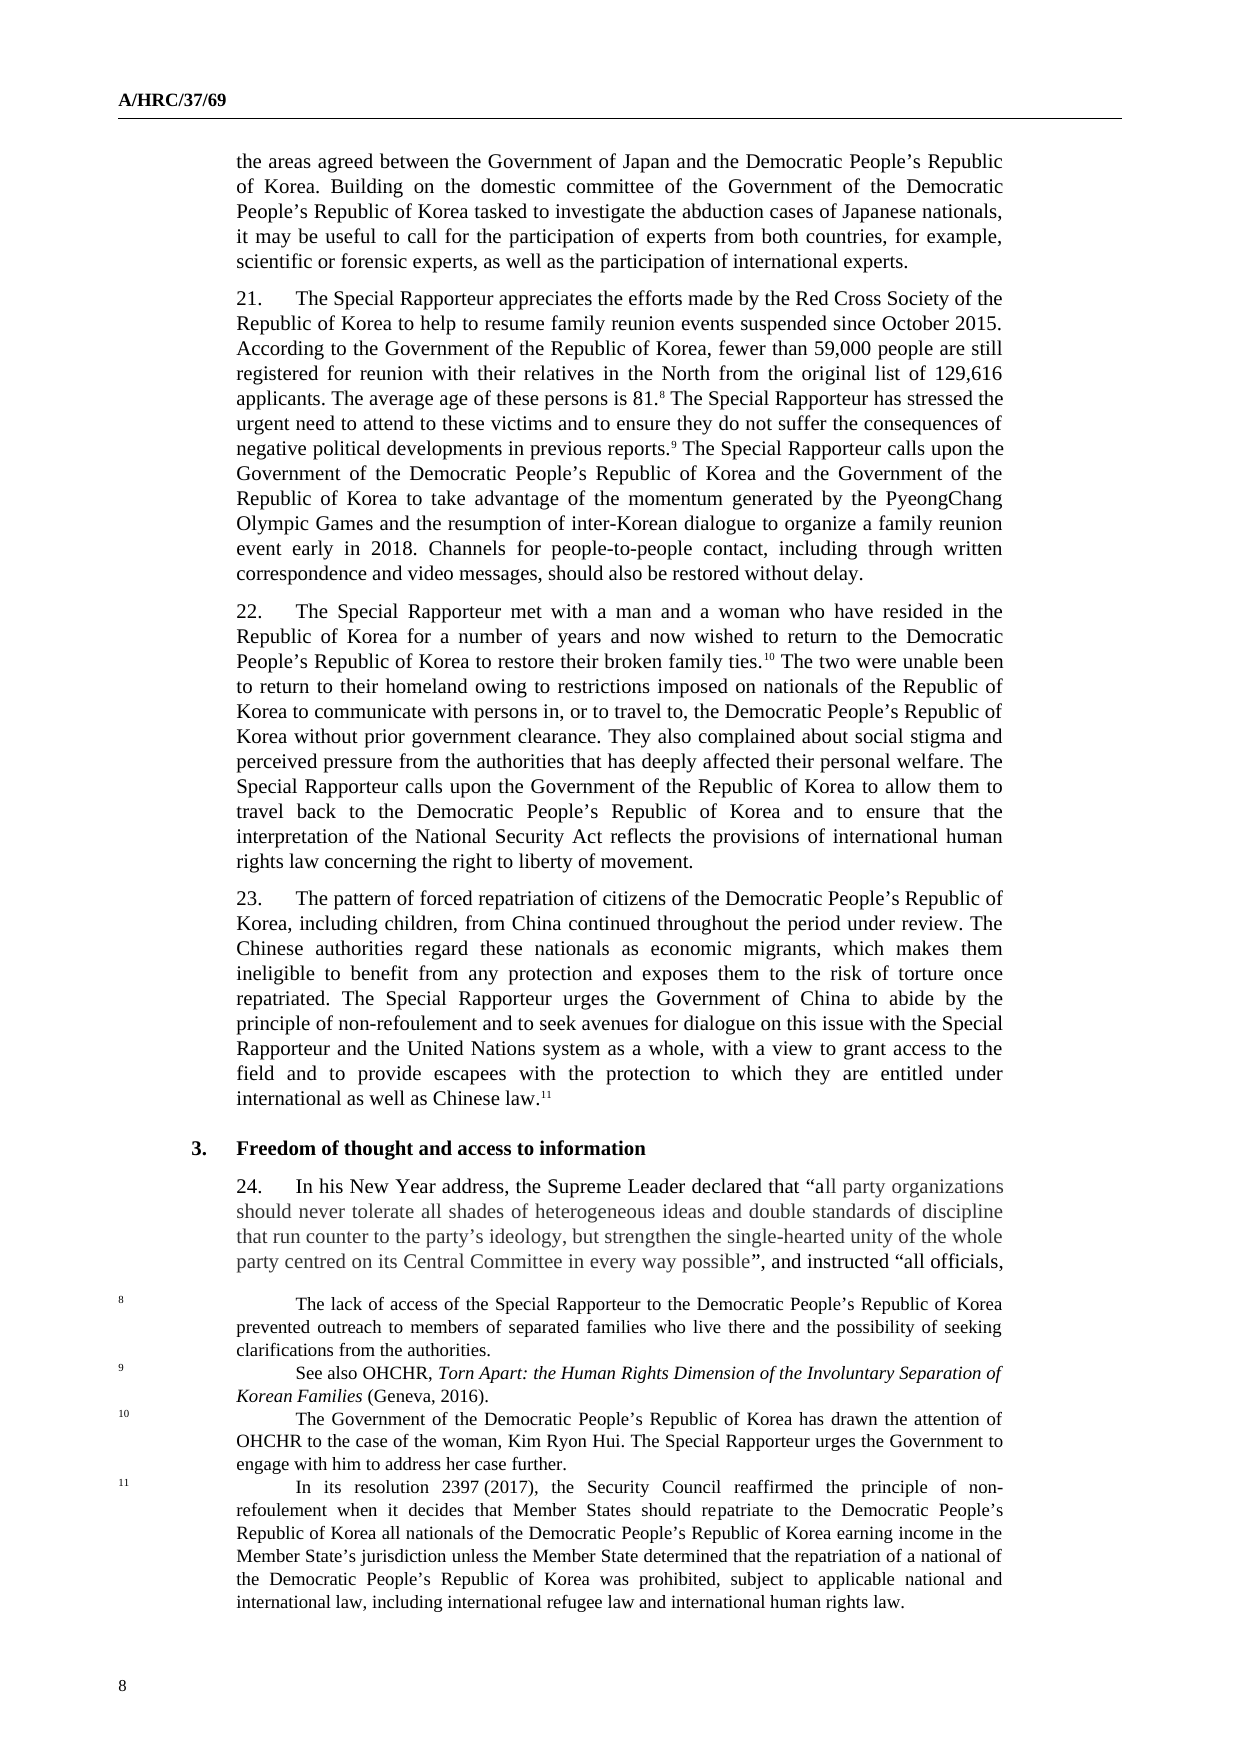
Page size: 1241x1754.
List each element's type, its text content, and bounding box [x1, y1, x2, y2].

text 22. The Special Rapporteur met with a man and a woman who have resided in the Republic of Korea for a number of years and now wished to return to the Democratic People’s Republic of Korea to restore their broken family ties. The two were unable been to return to their homeland owing to restrictions imposed on nationals of the Republic of Korea to communicate with persons in, or to travel to, the Democratic People’s Republic of Korea without prior government clearance. They also complained about social stigma and perceived pressure from the authorities that has deeply affected their personal welfare. The Special Rapporteur calls upon the Government of the Republic of Korea to allow them to travel back to the Democratic People’s Republic of Korea and to ensure that the interpretation of the National Security Act reflects the provisions of international human rights law concerning the right to liberty of movement. [236, 598, 1004, 873]
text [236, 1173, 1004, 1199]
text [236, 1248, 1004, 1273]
text 23. The pattern of forced repatriation of citizens of the Democratic People’s Republic of Korea, including children, from China continued throughout the period under review. The Chinese authorities regard these nationals as economic migrants, which makes them ineligible to benefit from any protection and exposes them to the risk of torture once repatriated. The Special Rapporteur urges the Government of China to abide by the principle of non-refoulement and to seek avenues for dialogue on this issue with the Special Rapporteur and the United Nations system as a whole, with a view to grant access to the field and to provide escapees with the protection to which they are entitled under international as well as Chinese law. [236, 885, 1004, 1110]
text 21. The Special Rapporteur appreciates the efforts made by the Red Cross Society of the Republic of Korea to help to resume family reunion events suspended since October 2015. According to the Government of the Republic of Korea, fewer than 59,000 people are still registered for reunion with their relatives in the North from the original list of 129,616 applicants. The average age of these persons is 81. The Special Rapporteur has stressed the urgent need to attend to these victims and to ensure they do not suffer the consequences of negative political developments in previous reports. The Special Rapporteur calls upon the Government of the Democratic People’s Republic of Korea and the Government of the Republic of Korea to take advantage of the momentum generated by the PyeongChang Olympic Games and the resumption of inter-Korean dialogue to organize a family reunion event early in 2018. Channels for people-to-people contact, including through written correspondence and video messages, should also be restored without delay. [236, 285, 1004, 585]
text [236, 148, 1004, 273]
text 3. Freedom of thought and access to information [118, 1135, 1004, 1160]
